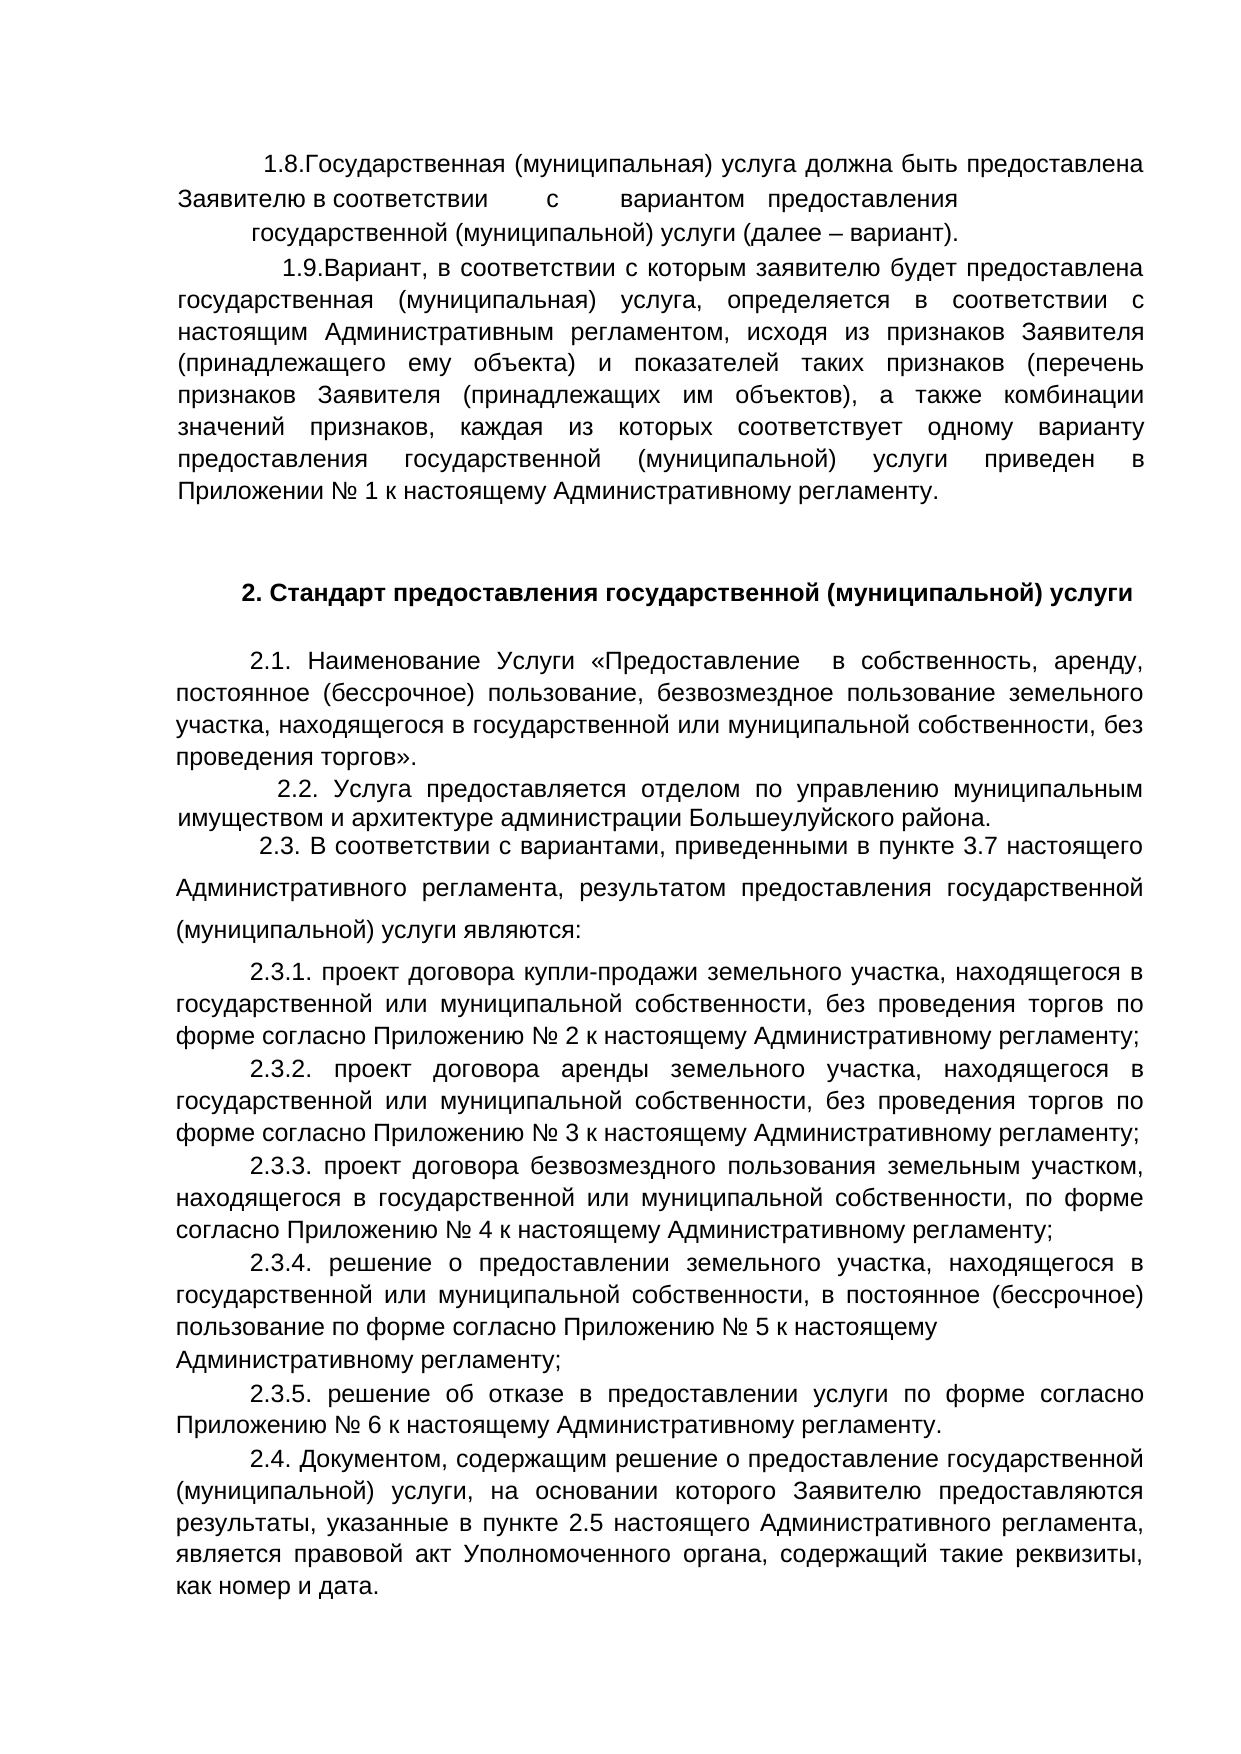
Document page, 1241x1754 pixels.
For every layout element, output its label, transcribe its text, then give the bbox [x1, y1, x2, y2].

text 2.4. Документом, содержащим решение о предоставление государственной (муниципальной) услуги, на основании которого Заявителю предоставляются результаты, указанные в пункте 2.5 настоящего Административного регламента, является правовой акт Уполномоченного органа, содержащий такие реквизиты, как номер и дата. [176, 1444, 1145, 1600]
text 1.8.Государственная (муниципальная) услуга должна быть предоставлена Заявителю в соответствии с вариантом предоставления государственной (муниципальной) услуги (далее – вариант). [177, 149, 1146, 247]
text 2.3.1. проект договора купли-продажи земельного участка, находящегося в государственной или муниципальной собственности, без проведения торгов по форме согласно Приложению № 2 к настоящему Административному регламенту; [176, 957, 1145, 1049]
text 2.2. Услуга предоставляется отделом по управлению муниципальным имуществом и архитектуре администрации Большеулуйского района. [177, 774, 1144, 831]
text 2.3.5. решение об отказе в предоставлении услуги по форме согласно Приложению № 6 к настоящему Административному регламенту. [176, 1379, 1145, 1439]
text 2. Стандарт предоставления государственной (муниципальной) услуги [224, 578, 1152, 607]
text 2.3.4. решение о предоставлении земельного участка, находящегося в государственной или муниципальной собственности, в постоянное (бессрочное) пользование по форме согласно Приложению № 5 к настоящему [176, 1248, 1145, 1341]
text Административному регламенту; [176, 1345, 1145, 1374]
text 2.3. В соответствии с вариантами, приведенными в пункте 3.7 настоящего Административного регламента, результатом предоставления государственной (муниципальной) услуги являются: [176, 831, 1145, 944]
text 2.1. Наименование Услуги «Предоставление в собственность, аренду, постоянное (бессрочное) пользование, безвозмездное пользование земельного участка, находящегося в государственной или муниципальной собственности, без проведения торгов». [176, 646, 1145, 771]
text 2.3.2. проект договора аренды земельного участка, находящегося в государственной или муниципальной собственности, без проведения торгов по форме согласно Приложению № 3 к настоящему Административному регламенту; [176, 1054, 1145, 1147]
text 1.9.Вариант, в соответствии с которым заявителю будет предоставлена государственная (муниципальная) услуга, определяется в соответствии с настоящим Административным регламентом, исходя из признаков Заявителя (принадлежащего ему объекта) и показателей таких признаков (перечень признаков Заявителя (принадлежащих им объектов), а также комбинации значений признаков, каждая из которых соответствует одному варианту предоставления государственной (муниципальной) услуги приведен в Приложении № 1 к настоящему Административному регламенту. [177, 253, 1146, 505]
text 2.3.3. проект договора безвозмездного пользования земельным участком, находящегося в государственной или муниципальной собственности, по форме согласно Приложению № 4 к настоящему Административному регламенту; [176, 1151, 1145, 1244]
